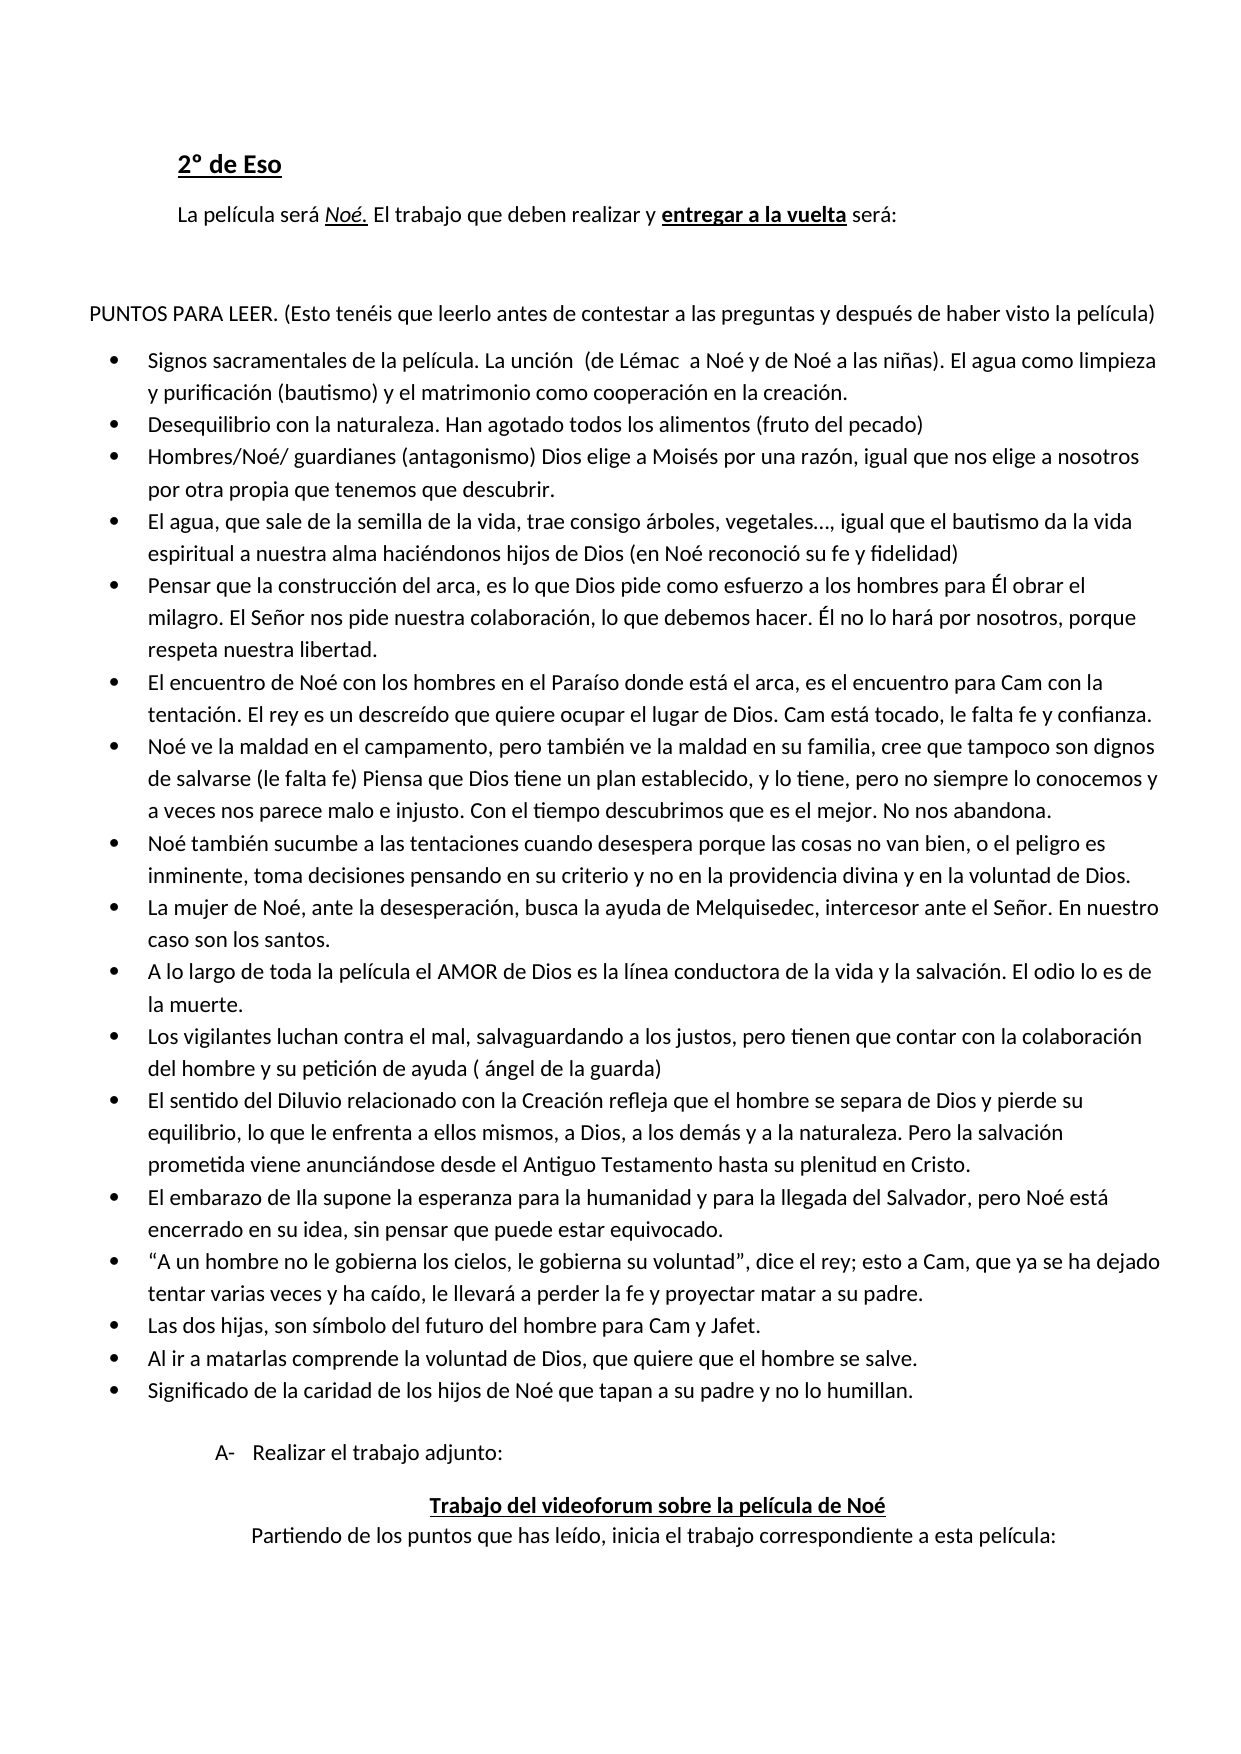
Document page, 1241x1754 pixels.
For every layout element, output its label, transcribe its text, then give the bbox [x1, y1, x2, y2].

list Los vigilantes luchan contra el mal, salvaguardando a los justos, pero tienen que contar con la colaboración del hombre y su petición de ayuda ( ángel de la guarda) [110, 1022, 1167, 1082]
text La película será Noé. El trabajo que deben realizar y entregar a la vuelta será: [177, 200, 1063, 228]
list Noé también sucumbe a las tentaciones cuando desespera porque las cosas no van bien, o el peligro es inminente, toma decisiones pensando en su criterio y no en la providencia divina y en la voluntad de Dios. [110, 829, 1167, 889]
list Hombres/Noé/ guardianes (antagonismo) Dios elige a Moisés por una razón, igual que nos elige a nosotros por otra propia que tenemos que descubrir. [110, 442, 1167, 503]
list Pensar que la construcción del arca, es lo que Dios pide como esfuerzo a los hombres para Él obrar el milagro. El Señor nos pide nuestra colaboración, lo que debemos hacer. Él no lo hará por nosotros, porque respeta nuestra libertad. [110, 571, 1167, 664]
list Desequilibrio con la naturaleza. Han agotado todos los alimentos (fruto del pecado) [110, 410, 1167, 438]
text 2º de Eso [177, 148, 1063, 181]
list El sentido del Diluvio relacionado con la Creación refleja que el hombre se separa de Dios y pierde su equilibrio, lo que le enfrenta a ellos mismos, a Dios, a los demás y a la naturaleza. Pero la salvación prometida viene anunciándose desde el Antiguo Testamento hasta su plenitud en Cristo. [110, 1086, 1167, 1179]
text PUNTOS PARA LEER. (Esto tenéis que leerlo antes de contestar a las preguntas y después de haber visto la película) [89, 299, 1167, 327]
list Trabajo del videoforum sobre la película de Noé [252, 1491, 1063, 1519]
list Significado de la caridad de los hijos de Noé que tapan a su padre y no lo humillan. [110, 1376, 1167, 1404]
list Partiendo de los puntos que has leído, inicia el trabajo correspondiente a esta película: [177, 1522, 1063, 1549]
list La mujer de Noé, ante la desesperación, busca la ayuda de Melquisedec, intercesor ante el Señor. En nuestro caso son los santos. [110, 893, 1167, 953]
list Realizar el trabajo adjunto: [215, 1438, 1045, 1466]
list El embarazo de Ila supone la esperanza para la humanidad y para la llegada del Salvador, pero Noé está encerrado en su idea, sin pensar que puede estar equivocado. [110, 1183, 1167, 1243]
list Noé ve la maldad en el campamento, pero también ve la maldad en su familia, cree que tampoco son dignos de salvarse (le falta fe) Piensa que Dios tiene un plan establecido, y lo tiene, pero no siempre lo conocemos y a veces nos parece malo e injusto. Con el tiempo descubrimos que es el mejor. No nos abandona. [110, 732, 1167, 824]
list A lo largo de toda la película el AMOR de Dios es la línea conductora de la vida y la salvación. El odio lo es de la muerte. [110, 957, 1167, 1018]
list Al ir a matarlas comprende la voluntad de Dios, que quiere que el hombre se salve. [110, 1344, 1167, 1372]
list El agua, que sale de la semilla de la vida, trae consigo árboles, vegetales…, igual que el bautismo da la vida espiritual a nuestra alma haciéndonos hijos de Dios (en Noé reconoció su fe y fidelidad) [110, 507, 1167, 567]
list El encuentro de Noé con los hombres en el Paraíso donde está el arca, es el encuentro para Cam con la tentación. El rey es un descreído que quiere ocupar el lugar de Dios. Cam está tocado, le falta fe y confianza. [110, 668, 1167, 728]
list Signos sacramentales de la película. La unción (de Lémac a Noé y de Noé a las niñas). El agua como limpieza y purificación (bautismo) y el matrimonio como cooperación en la creación. [110, 346, 1167, 406]
list “A un hombre no le gobierna los cielos, le gobierna su voluntad”, dice el rey; esto a Cam, que ya se ha dejado tentar varias veces y ha caído, le llevará a perder la fe y proyectar matar a su padre. [110, 1247, 1167, 1307]
list Las dos hijas, son símbolo del futuro del hombre para Cam y Jafet. [110, 1312, 1167, 1339]
